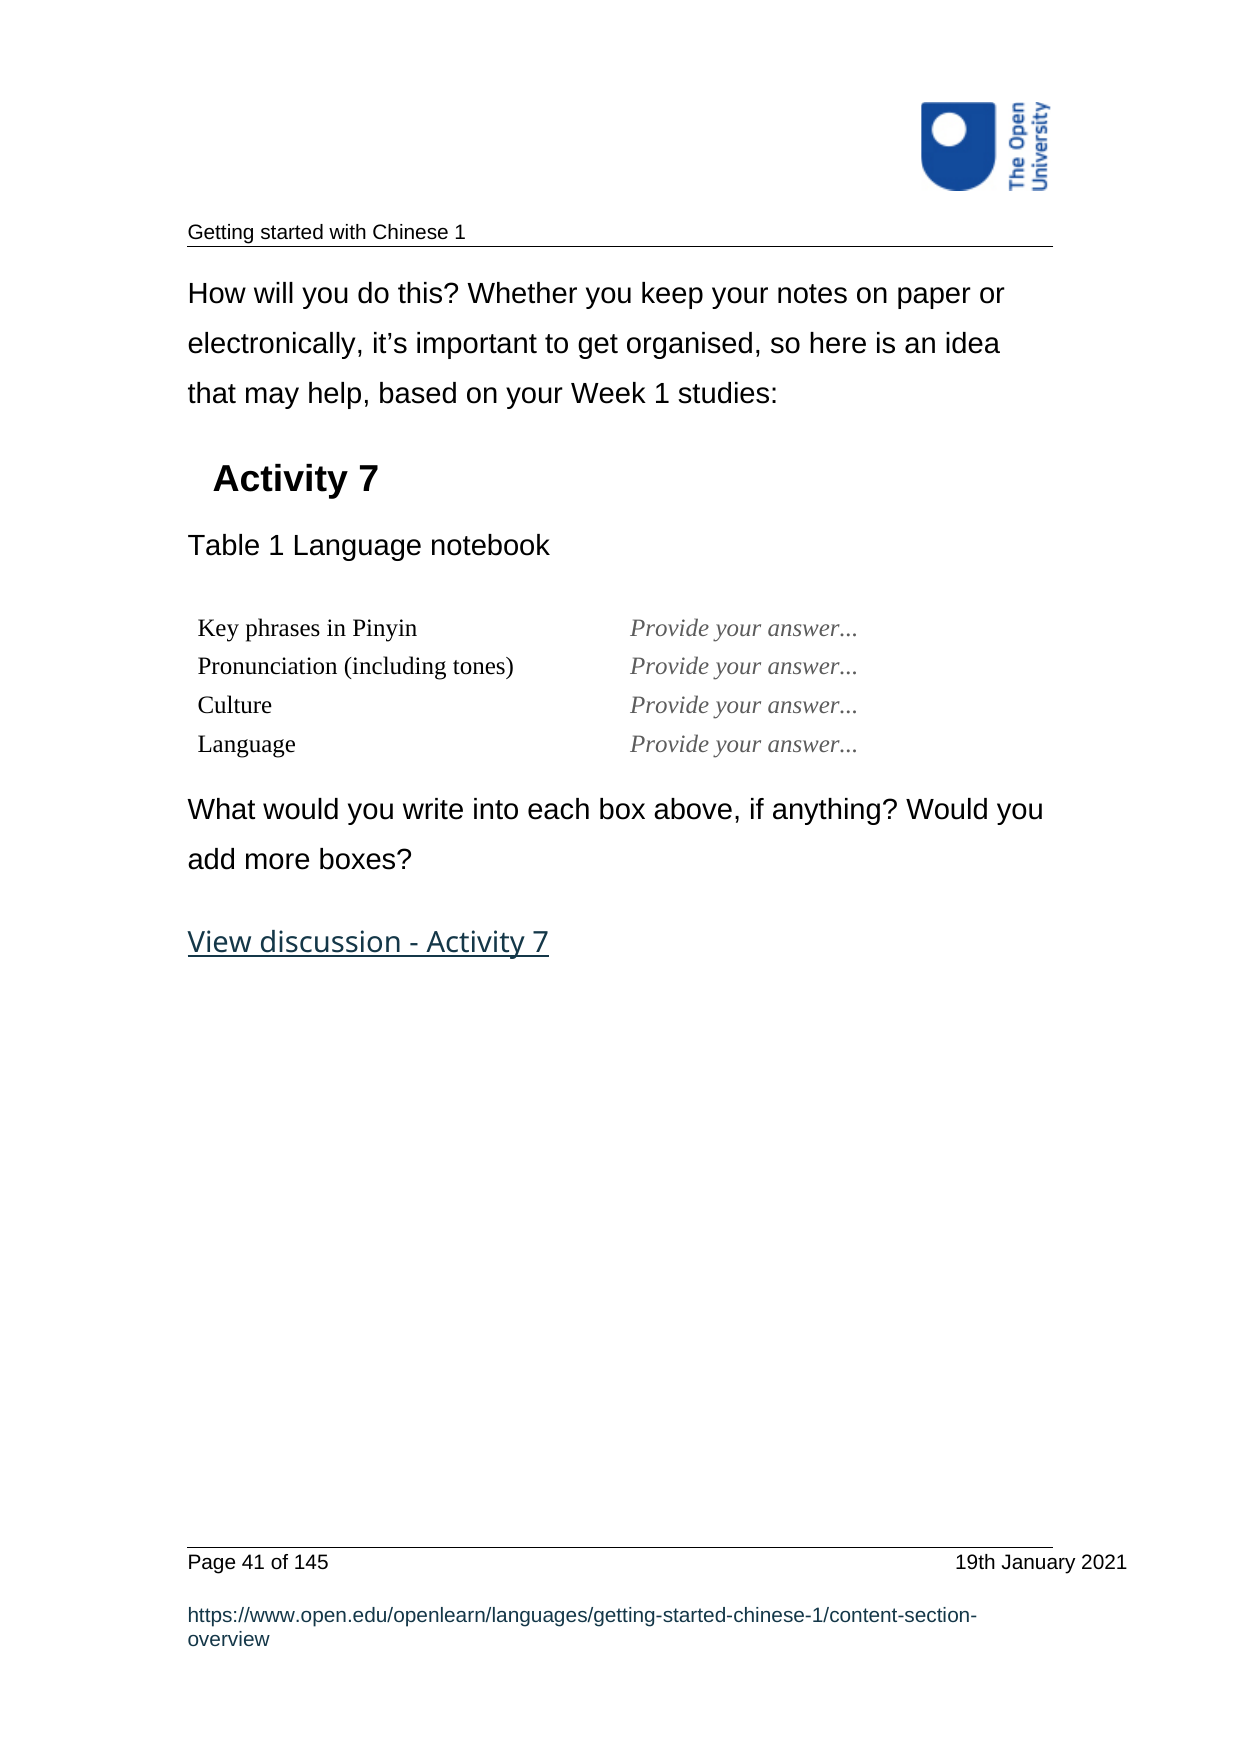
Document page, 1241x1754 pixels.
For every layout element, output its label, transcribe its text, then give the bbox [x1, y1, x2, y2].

table_cell Provide your answer... [620, 685, 1053, 724]
text View discussion - Activity 7 [187, 922, 1053, 961]
text What would you write into each box above, if anything? Would you add more boxes? [187, 792, 1053, 876]
table_cell Language [187, 724, 620, 763]
table_cell Pronunciation (including tones) [187, 646, 620, 685]
text Table 1 Language notebook [187, 528, 1053, 562]
picture [921, 102, 1052, 191]
table_cell Culture [187, 685, 620, 724]
table_header Key phrases in Pinyin [187, 608, 620, 646]
table_header Provide your answer... [620, 608, 1053, 646]
text Activity 7 [212, 456, 1028, 499]
table_cell Provide your answer... [620, 646, 1053, 685]
text How will you do this? Whether you keep your notes on paper or electronically, it’s important to get organised, so here is an idea that may help, based on your Week 1 studies: [187, 276, 1053, 410]
table_cell Provide your answer... [620, 724, 1053, 763]
